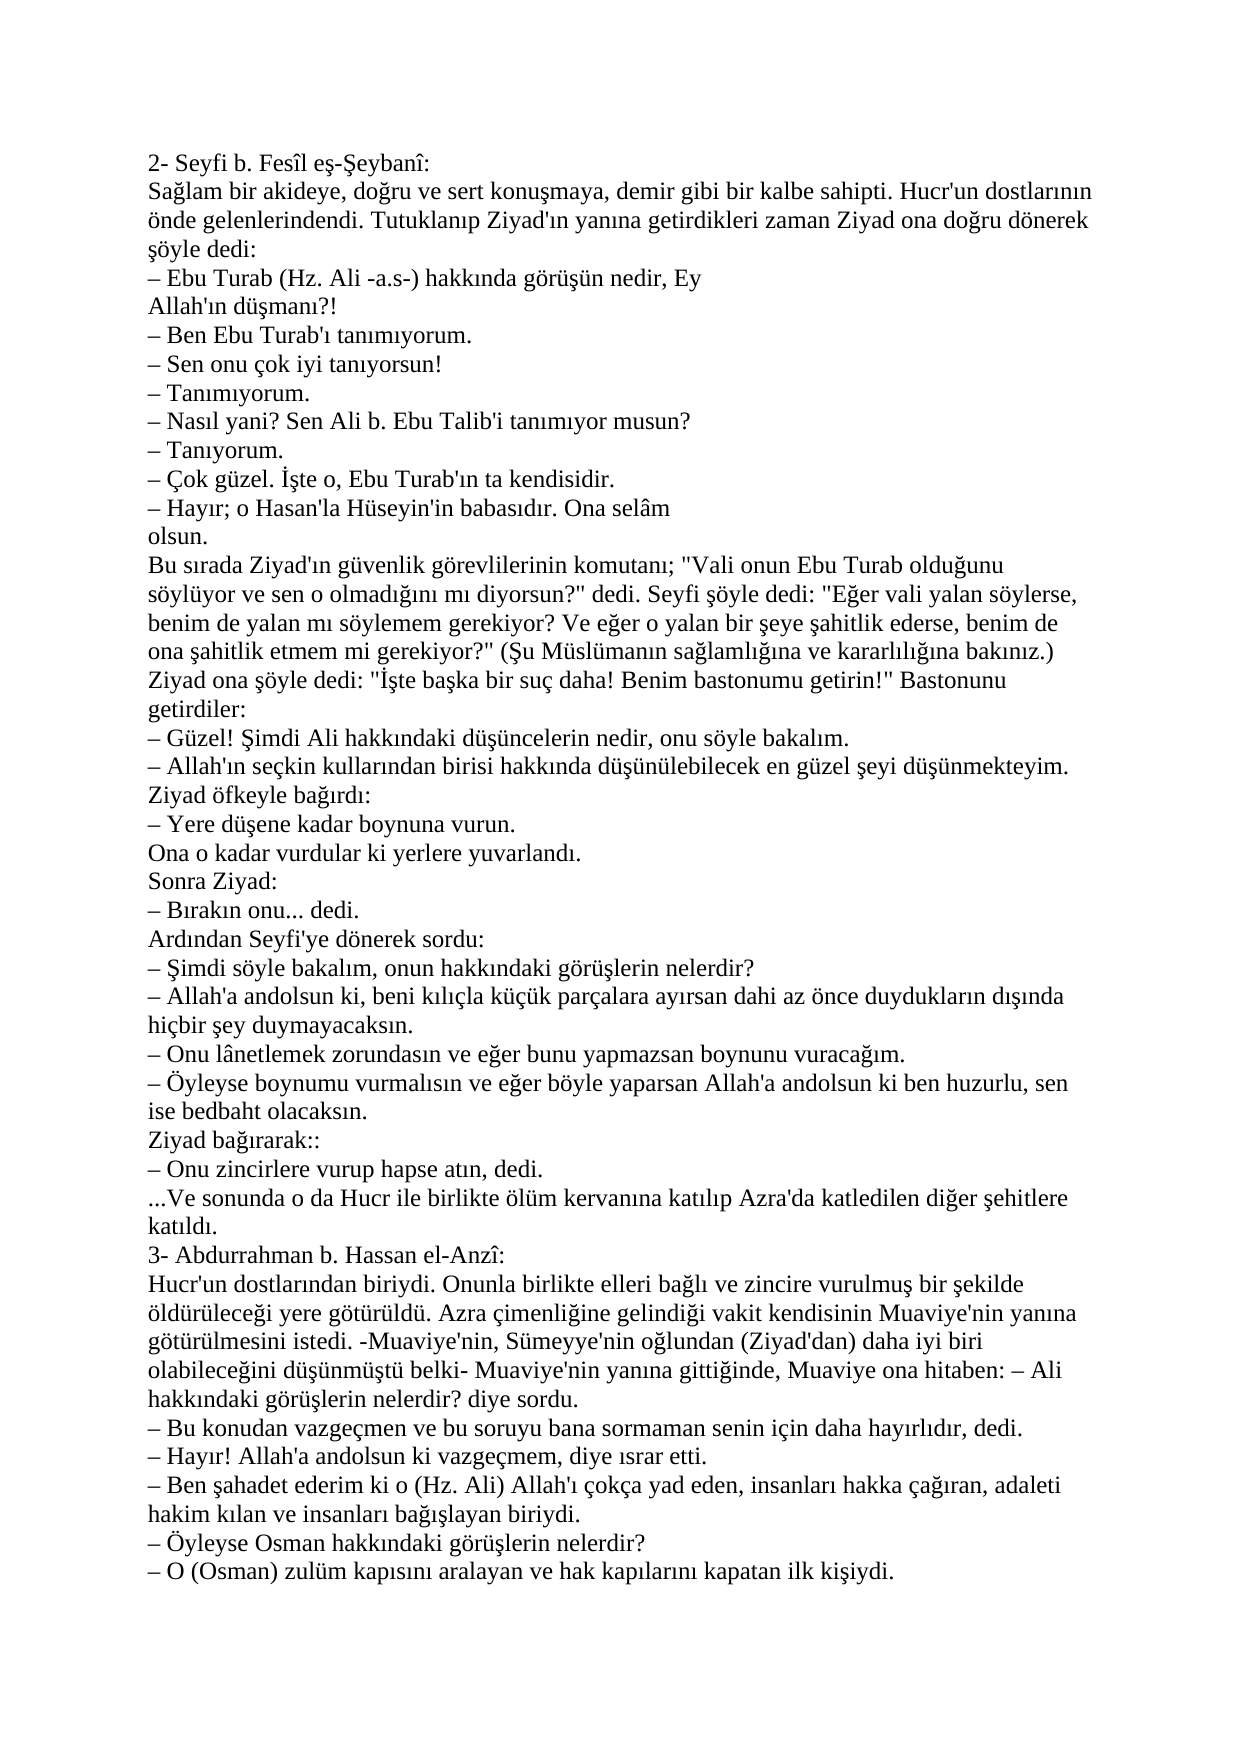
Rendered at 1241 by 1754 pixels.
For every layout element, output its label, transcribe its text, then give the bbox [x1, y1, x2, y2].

text – Sen onu çok iyi tanıyorsun! [148, 349, 1093, 378]
text Hucr'un dostlarından biriydi. Onunla birlikte elleri bağlı ve zincire vurulmuş bir şekilde öldürüleceği yere götürüldü. Azra çimenliğine gelindiği vakit kendisinin Muaviye'nin yanına götürülmesini istedi. -Muaviye'nin, Sümeyye'nin oğlundan (Ziyad'dan) daha iyi biri olabileceğini düşünmüştü belki- Muaviye'nin yanına gittiğinde, Muaviye ona hitaben: – Ali hakkındaki görüşlerin nelerdir? diye sordu. [148, 1269, 1093, 1413]
text – Ben Ebu Turab'ı tanımıyorum. [148, 320, 1093, 349]
text – Allah'a andolsun ki, beni kılıçla küçük parçalara ayırsan dahi az önce duydukların dışında hiçbir şey duymayacaksın. [148, 981, 1093, 1039]
text – Onu zincirlere vurup hapse atın, dedi. [148, 1154, 1093, 1183]
text Ziyad bağırarak:: [148, 1125, 1093, 1154]
text Bu sırada Ziyad'ın güvenlik görevlilerinin komutanı; "Vali onun Ebu Turab olduğunu söylüyor ve sen o olmadığını mı diyorsun?" dedi. Seyfi şöyle dedi: "Eğer vali yalan söylerse, benim de yalan mı söylemem gerekiyor? Ve eğer o yalan bir şeye şahitlik ederse, benim de ona şahitlik etmem mi gerekiyor?" (Şu Müslümanın sağlamlığına ve kararlılığına bakınız.) Ziyad ona şöyle dedi: "İşte başka bir suç daha! Benim bastonumu getirin!" Bastonunu getirdiler: [148, 550, 1093, 723]
text – Onu lânetlemek zorundasın ve eğer bunu yapmazsan boynunu vuracağım. [148, 1039, 1093, 1068]
text – Güzel! Şimdi Ali hakkındaki düşüncelerin nedir, onu söyle bakalım. [148, 723, 1093, 751]
text Ardından Seyfi'ye dönerek sordu: [148, 924, 1093, 953]
text 3- Abdurrahman b. Hassan el-Anzî: [148, 1240, 1093, 1269]
text – Öyleyse Osman hakkındaki görüşlerin nelerdir? [148, 1528, 1093, 1556]
text – Öyleyse boynumu vurmalısın ve eğer böyle yaparsan Allah'a andolsun ki ben huzurlu, sen ise bedbaht olacaksın. [148, 1068, 1093, 1125]
text Allah'ın düşmanı?! [148, 291, 1093, 320]
text – Yere düşene kadar boynuna vurun. [148, 809, 1093, 838]
text ...Ve sonunda o da Hucr ile birlikte ölüm kervanına katılıp Azra'da katledilen diğer şehitlere katıldı. [148, 1183, 1093, 1240]
text – O (Osman) zulüm kapısını aralayan ve hak kapılarını kapatan ilk kişiydi. [148, 1556, 1093, 1585]
text – Çok güzel. İşte o, Ebu Turab'ın ta kendisidir. [148, 464, 1093, 493]
text Ona o kadar vurdular ki yerlere yuvarlandı. [148, 838, 1093, 866]
text – Bırakın onu... dedi. [148, 895, 1093, 924]
text Sonra Ziyad: [148, 866, 1093, 895]
text Ziyad öfkeyle bağırdı: [148, 780, 1093, 809]
text – Nasıl yani? Sen Ali b. Ebu Talib'i tanımıyor musun? [148, 406, 1093, 435]
text – Hayır! Allah'a andolsun ki vazgeçmem, diye ısrar etti. [148, 1441, 1093, 1470]
text – Şimdi söyle bakalım, onun hakkındaki görüşlerin nelerdir? [148, 953, 1093, 981]
text – Allah'ın seçkin kullarından birisi hakkında düşünülebilecek en güzel şeyi düşünmekteyim. [148, 751, 1093, 780]
text – Tanımıyorum. [148, 378, 1093, 406]
text Sağlam bir akideye, doğru ve sert konuşmaya, demir gibi bir kalbe sahipti. Hucr'un dostlarının önde gelenlerindendi. Tutuklanıp Ziyad'ın yanına getirdikleri zaman Ziyad ona doğru dönerek şöyle dedi: [148, 176, 1093, 263]
text – Ben şahadet ederim ki o (Hz. Ali) Allah'ı çokça yad eden, insanları hakka çağıran, adaleti hakim kılan ve insanları bağışlayan biriydi. [148, 1470, 1093, 1528]
text – Bu konudan vazgeçmen ve bu soruyu bana sormaman senin için daha hayırlıdır, dedi. [148, 1413, 1093, 1441]
text olsun. [148, 521, 1093, 550]
text 2- Seyfi b. Fesîl eş-Şeybanî: [148, 148, 1093, 176]
text – Ebu Turab (Hz. Ali -a.s-) hakkında görüşün nedir, Ey [148, 263, 1093, 291]
text – Tanıyorum. [148, 435, 1093, 464]
text – Hayır; o Hasan'la Hüseyin'in babasıdır. Ona selâm [148, 493, 1093, 521]
